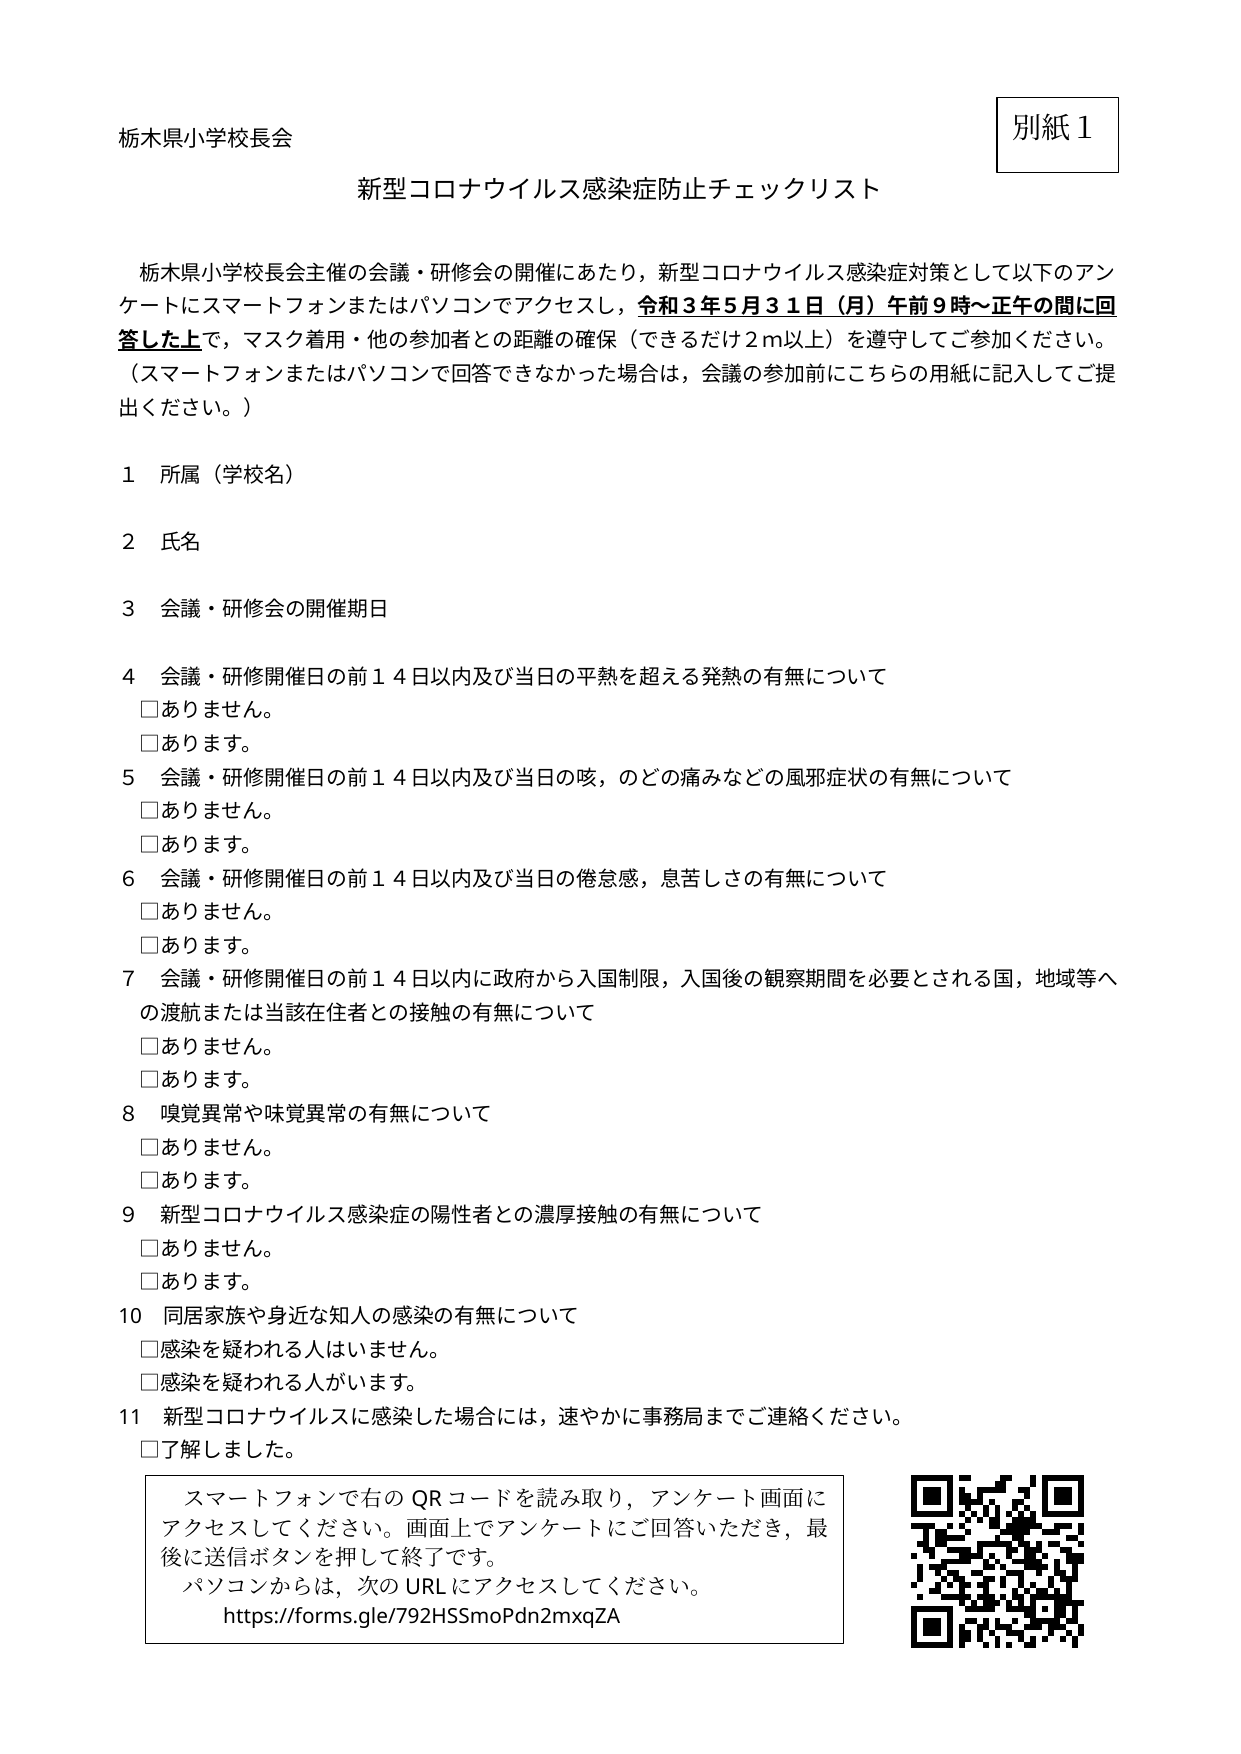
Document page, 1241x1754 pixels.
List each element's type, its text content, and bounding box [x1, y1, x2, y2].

text □あります。 [118, 1264, 1122, 1297]
text 栃木県小学校長会 [118, 120, 996, 153]
text ８ 嗅覚異常や味覚異常の有無について [118, 1096, 1122, 1129]
text □ありません。 [118, 793, 1122, 826]
text □あります。 [118, 1062, 1122, 1096]
text 新型コロナウイルス感染症防止チェックリスト [118, 153, 1122, 221]
text ９ 新型コロナウイルス感染症の陽性者との濃厚接触の有無について [118, 1197, 1122, 1230]
text ７ 会議・研修開催日の前１４日以内に政府から入国制限，入国後の観察期間を必要とされる国，地域等への渡航または当該在住者との接触の有無について [118, 961, 1122, 1028]
text □了解しました。 [118, 1432, 1122, 1466]
picture [887, 1452, 1107, 1671]
text □あります。 [118, 927, 1122, 961]
text 栃木県小学校長会主催の会議・研修会の開催にあたり，新型コロナウイルス感染症対策として以下のアンケートにスマートフォンまたはパソコンでアクセスし，令和３年５月３１日（月）午前９時～正午の間に回答した上で，マスク着用・他の参加者との距離の確保（できるだけ２ｍ以上）を遵守してご参加ください。（スマートフォンまたはパソコンで回答できなかった場合は，会議の参加前にこちらの用紙に記入してご提出ください。） [118, 254, 1122, 423]
text ４ 会議・研修開催日の前１４日以内及び当日の平熱を超える発熱の有無について [118, 658, 1122, 692]
text 10 同居家族や身近な知人の感染の有無について [118, 1297, 1122, 1331]
text □あります。 [118, 826, 1122, 860]
text □あります。 [118, 1163, 1122, 1197]
text □感染を疑われる人がいます。 [118, 1365, 1122, 1398]
text ５ 会議・研修開催日の前１４日以内及び当日の咳，のどの痛みなどの風邪症状の有無について [118, 759, 1122, 793]
text □ありません。 [118, 1230, 1122, 1264]
text １ 所属（学校名） [118, 456, 1122, 490]
text ３ 会議・研修会の開催期日 [118, 591, 1122, 624]
text □感染を疑われる人はいません。 [118, 1331, 1122, 1365]
text ２ 氏名 [118, 524, 1122, 557]
text □ありません。 [118, 692, 1122, 726]
text □ありません。 [118, 1028, 1122, 1062]
text 11 新型コロナウイルスに感染した場合には，速やかに事務局までご連絡ください。 [118, 1398, 1122, 1432]
text □ありません。 [118, 1129, 1122, 1163]
text □ありません。 [118, 894, 1122, 927]
text □あります。 [118, 726, 1122, 759]
text ６ 会議・研修開催日の前１４日以内及び当日の倦怠感，息苦しさの有無について [118, 860, 1122, 894]
